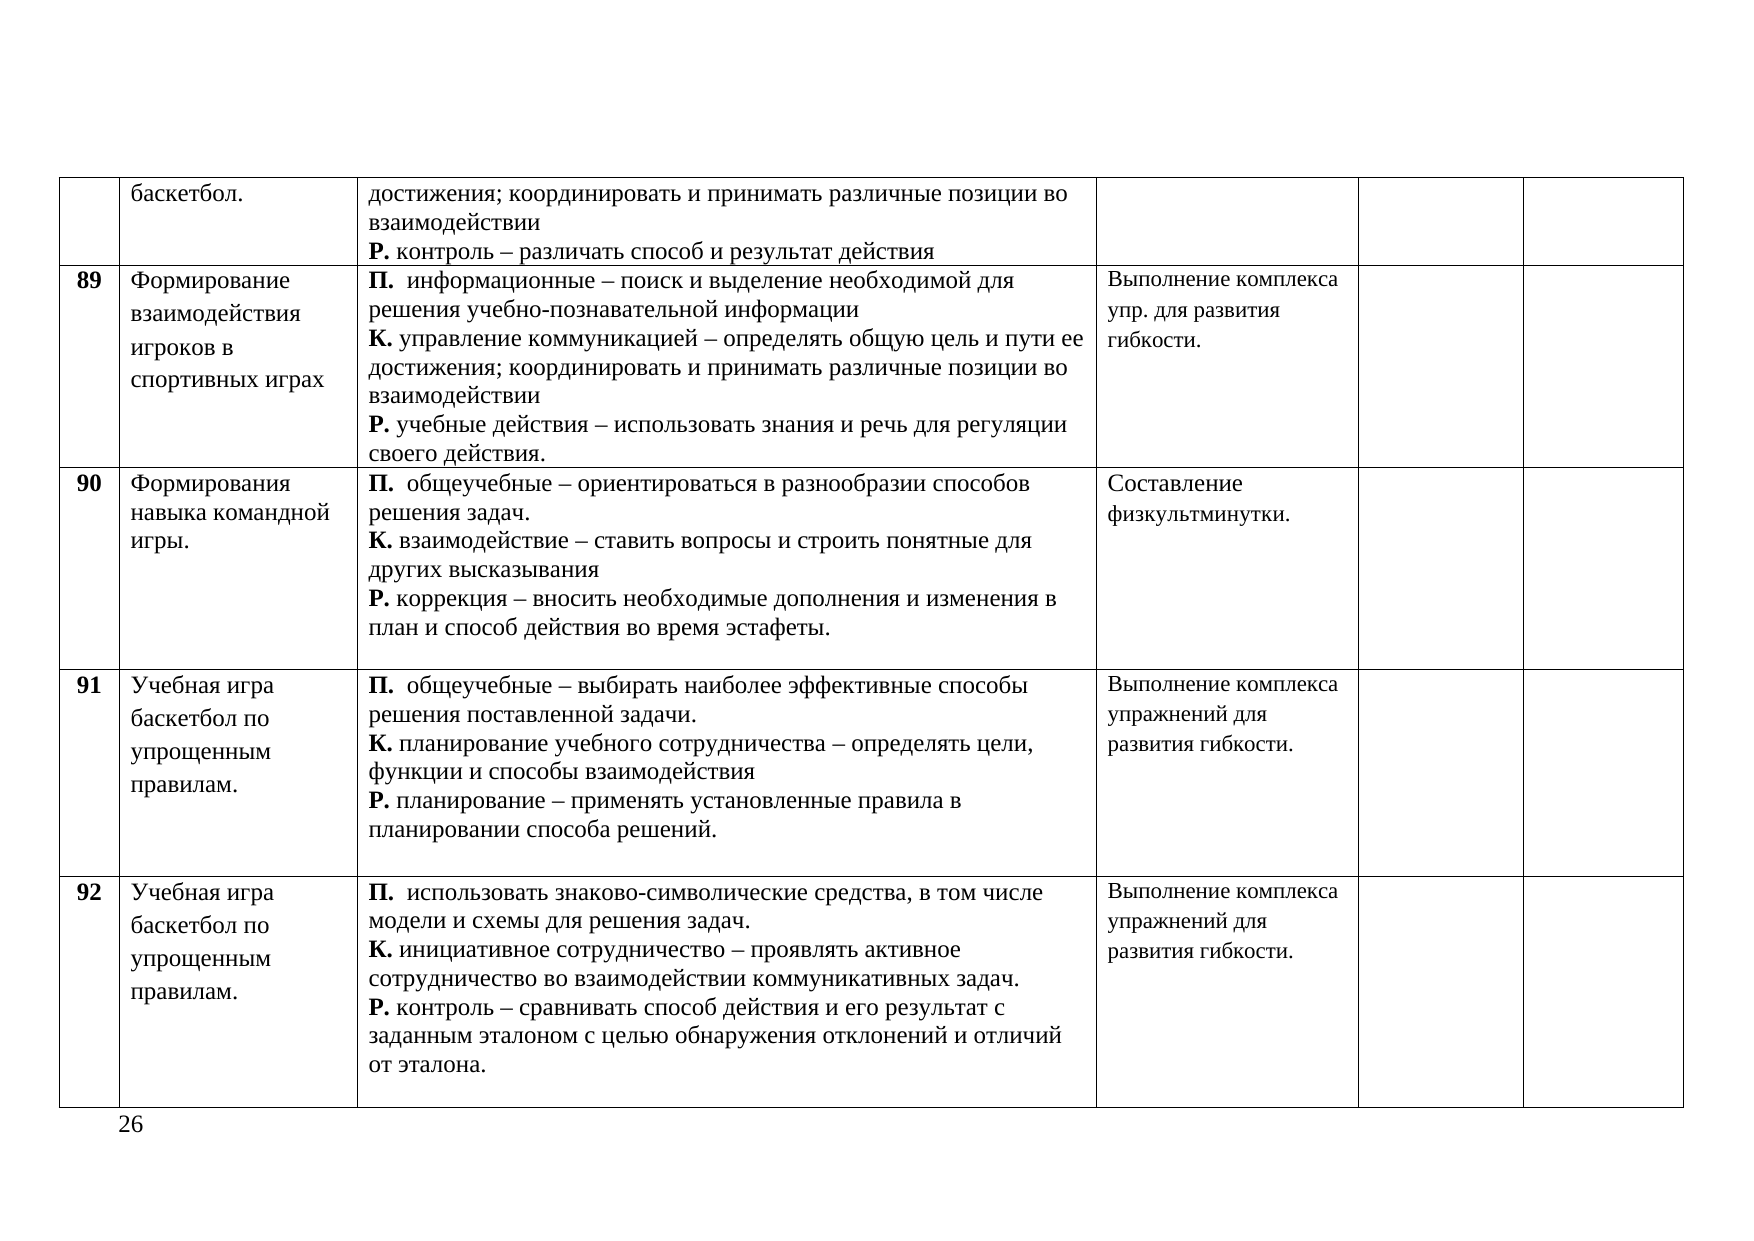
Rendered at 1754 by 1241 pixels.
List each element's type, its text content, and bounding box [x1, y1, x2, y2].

table_cell [1359, 468, 1523, 669]
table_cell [358, 178, 1096, 264]
table_cell [1359, 178, 1523, 264]
table_cell 90 [60, 468, 119, 669]
table_cell [1524, 877, 1683, 1107]
table_cell Формирования навыка командной игры. [120, 468, 357, 669]
table_cell 91 [60, 670, 119, 876]
table_cell Формирование взаимодействия игроков в спортивных играх [120, 266, 357, 467]
table_cell 88 [60, 178, 119, 264]
table_cell Выполнение комплекса упр. для развития гибкости. [1097, 266, 1358, 467]
table_cell П. информационные – поиск и выделение необходимой для решения учебно-познавательной информации К. управление коммуникацией – определять общую цель и пути ее достижения; координировать и принимать различные позиции во взаимодействии Р. учебные действия – использовать знания и речь для регуляции своего действия. [358, 266, 1096, 467]
table_cell [1524, 468, 1683, 669]
table_cell [1359, 266, 1523, 467]
table_cell 89 [60, 266, 119, 467]
table_cell 92 [60, 877, 119, 1107]
table_cell П. общеучебные – выбирать наиболее эффективные способы решения поставленной задачи. К. планирование учебного сотрудничества – определять цели, функции и способы взаимодействия Р. планирование – применять установленные правила в планировании способа решений. [358, 670, 1096, 876]
table_cell Выполнение комплекса упражнений для развития гибкости. [1097, 877, 1358, 1107]
table_cell Выполнение комплекса упражнений для развития гибкости. [1097, 670, 1358, 876]
table_cell П. использовать знаково-символические средства, в том числе модели и схемы для решения задач. К. инициативное сотрудничество – проявлять активное сотрудничество во взаимодействии коммуникативных задач. Р. контроль – сравнивать способ действия и его результат с заданным эталоном с целью обнаружения отклонений и отличий от эталона. [358, 877, 1096, 1107]
table_cell П. общеучебные – ориентироваться в разнообразии способов решения задач. К. взаимодействие – ставить вопросы и строить понятные для других высказывания Р. коррекция – вносить необходимые дополнения и изменения в план и способ действия во время эстафеты. [358, 468, 1096, 669]
table_cell Учебная игра баскетбол по упрощенным правилам. [120, 670, 357, 876]
table_cell [1524, 670, 1683, 876]
table_cell [1359, 877, 1523, 1107]
table_cell Учебная игра баскетбол по упрощенным правилам. [120, 877, 357, 1107]
table_cell [1524, 266, 1683, 467]
table_cell [1524, 178, 1683, 264]
table_cell [1359, 670, 1523, 876]
table_cell Составление физкультминутки. [1097, 468, 1358, 669]
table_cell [1097, 178, 1358, 264]
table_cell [120, 178, 357, 264]
